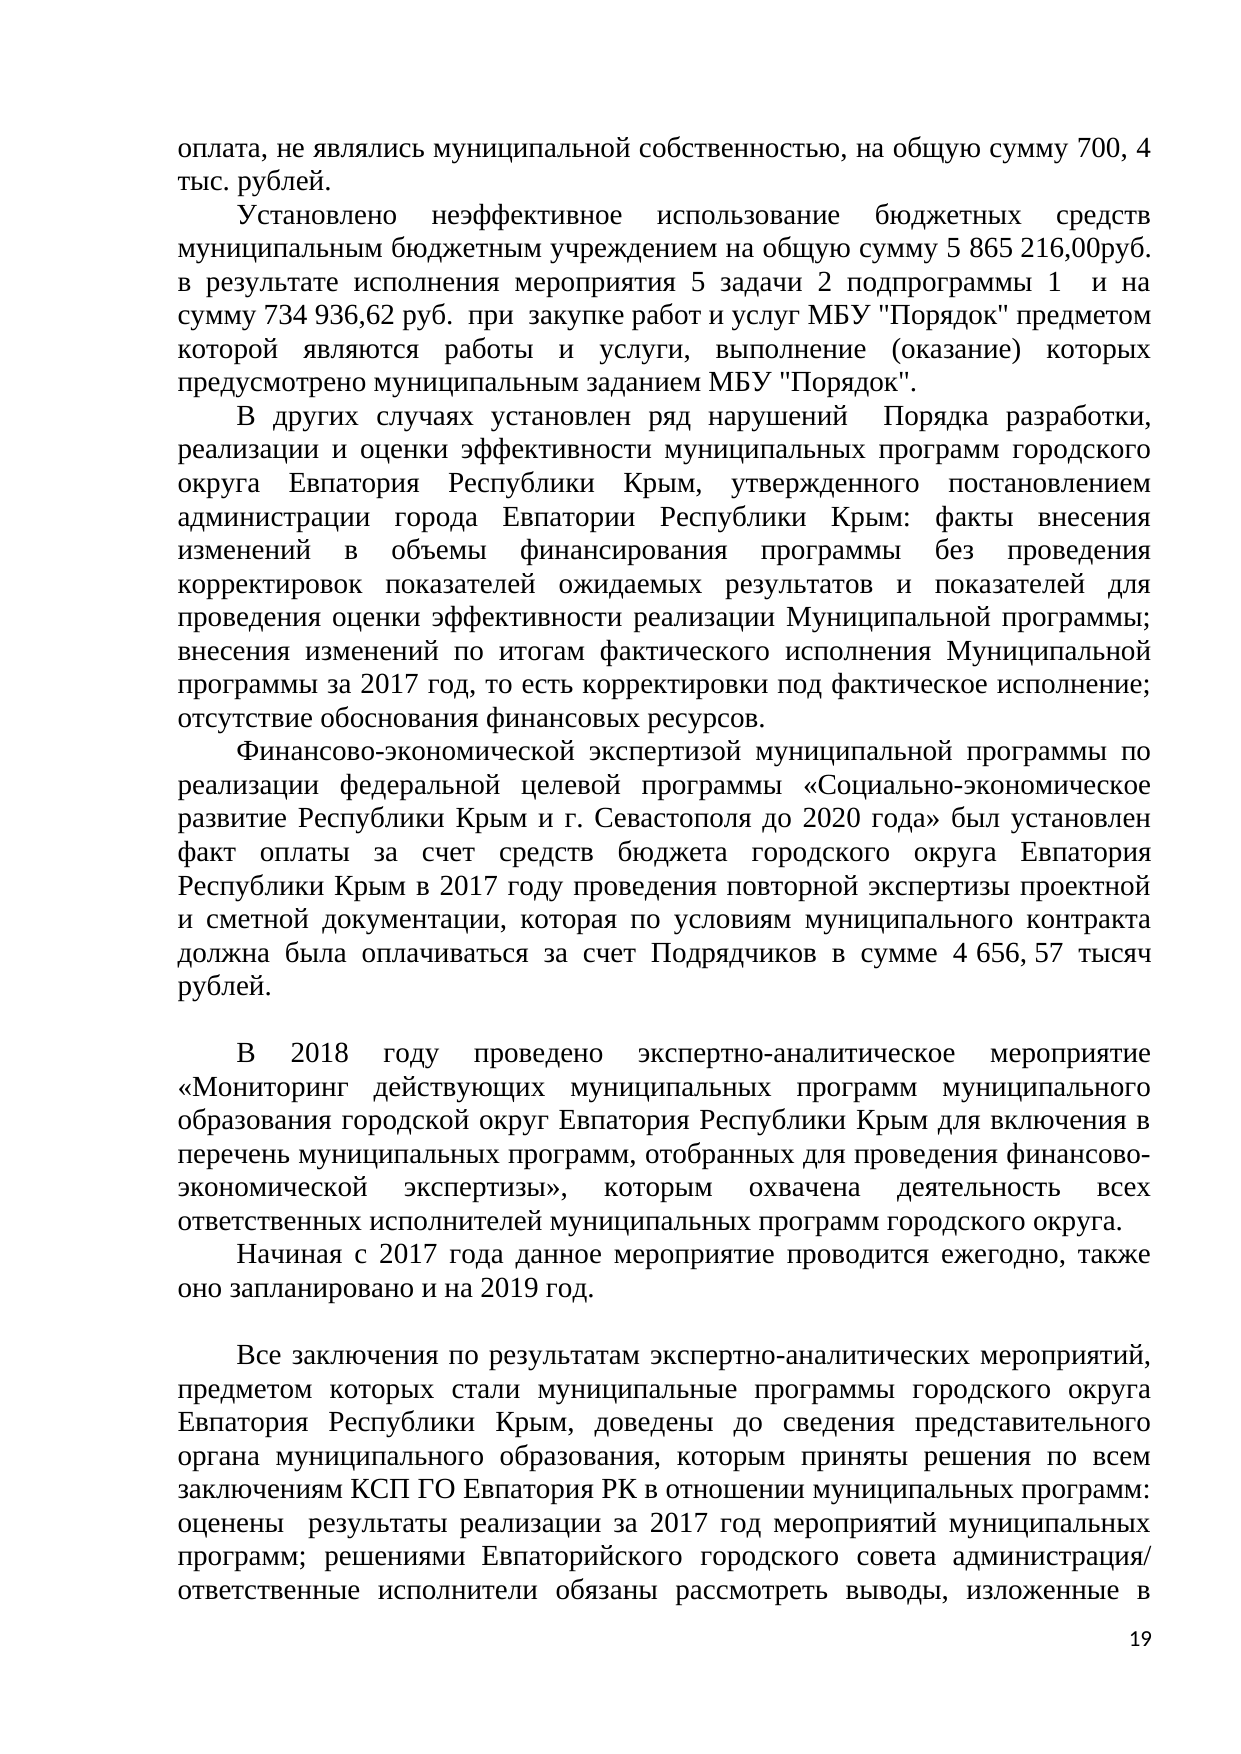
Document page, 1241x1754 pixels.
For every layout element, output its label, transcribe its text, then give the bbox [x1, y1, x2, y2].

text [177, 1337, 1152, 1606]
text Начиная с 2017 года данное мероприятие проводится ежегодно, также оно запланировано и на 2019 год. [177, 1237, 1152, 1304]
text В других случаях установлен ряд нарушений Порядка разработки, реализации и оценки эффективности муниципальных программ городского округа Евпатория Республики Крым, утвержденного постановлением администрации города Евпатории Республики Крым: факты внесения изменений в объемы финансирования программы без проведения корректировок показателей ожидаемых результатов и показателей для проведения оценки эффективности реализации Муниципальной программы; внесения изменений по итогам фактического исполнения Муниципальной программы за 2017 год, то есть корректировки под фактическое исполнение; отсутствие обоснования финансовых ресурсов. [177, 398, 1152, 733]
text В 2018 году проведено экспертно-аналитическое мероприятие «Мониторинг действующих муниципальных программ муниципального образования городской округ Евпатория Республики Крым для включения в перечень муниципальных программ, отобранных для проведения финансово-экономической экспертизы», которым охвачена деятельность всех ответственных исполнителей муниципальных программ городского округа. [177, 1035, 1152, 1237]
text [177, 130, 1152, 197]
text Установлено неэффективное использование бюджетных средств муниципальным бюджетным учреждением на общую сумму 5 865 216,00руб. в результате исполнения мероприятия 5 задачи 2 подпрограммы 1 и на сумму 734 936,62 руб. при закупке работ и услуг МБУ "Порядок" предметом которой являются работы и услуги, выполнение (оказание) которых предусмотрено муниципальным заданием МБУ "Порядок". [177, 197, 1152, 398]
text Финансово-экономической экспертизой муниципальной программы по реализации федеральной целевой программы «Социально-экономическое развитие Республики Крым и г. Севастополя до 2020 года» был установлен факт оплаты за счет средств бюджета городского округа Евпатория Республики Крым в 2017 году проведения повторной экспертизы проектной и сметной документации, которая по условиям муниципального контракта должна была оплачиваться за счет Подрядчиков в сумме 4 656, 57 тысяч рублей. [177, 733, 1152, 1002]
